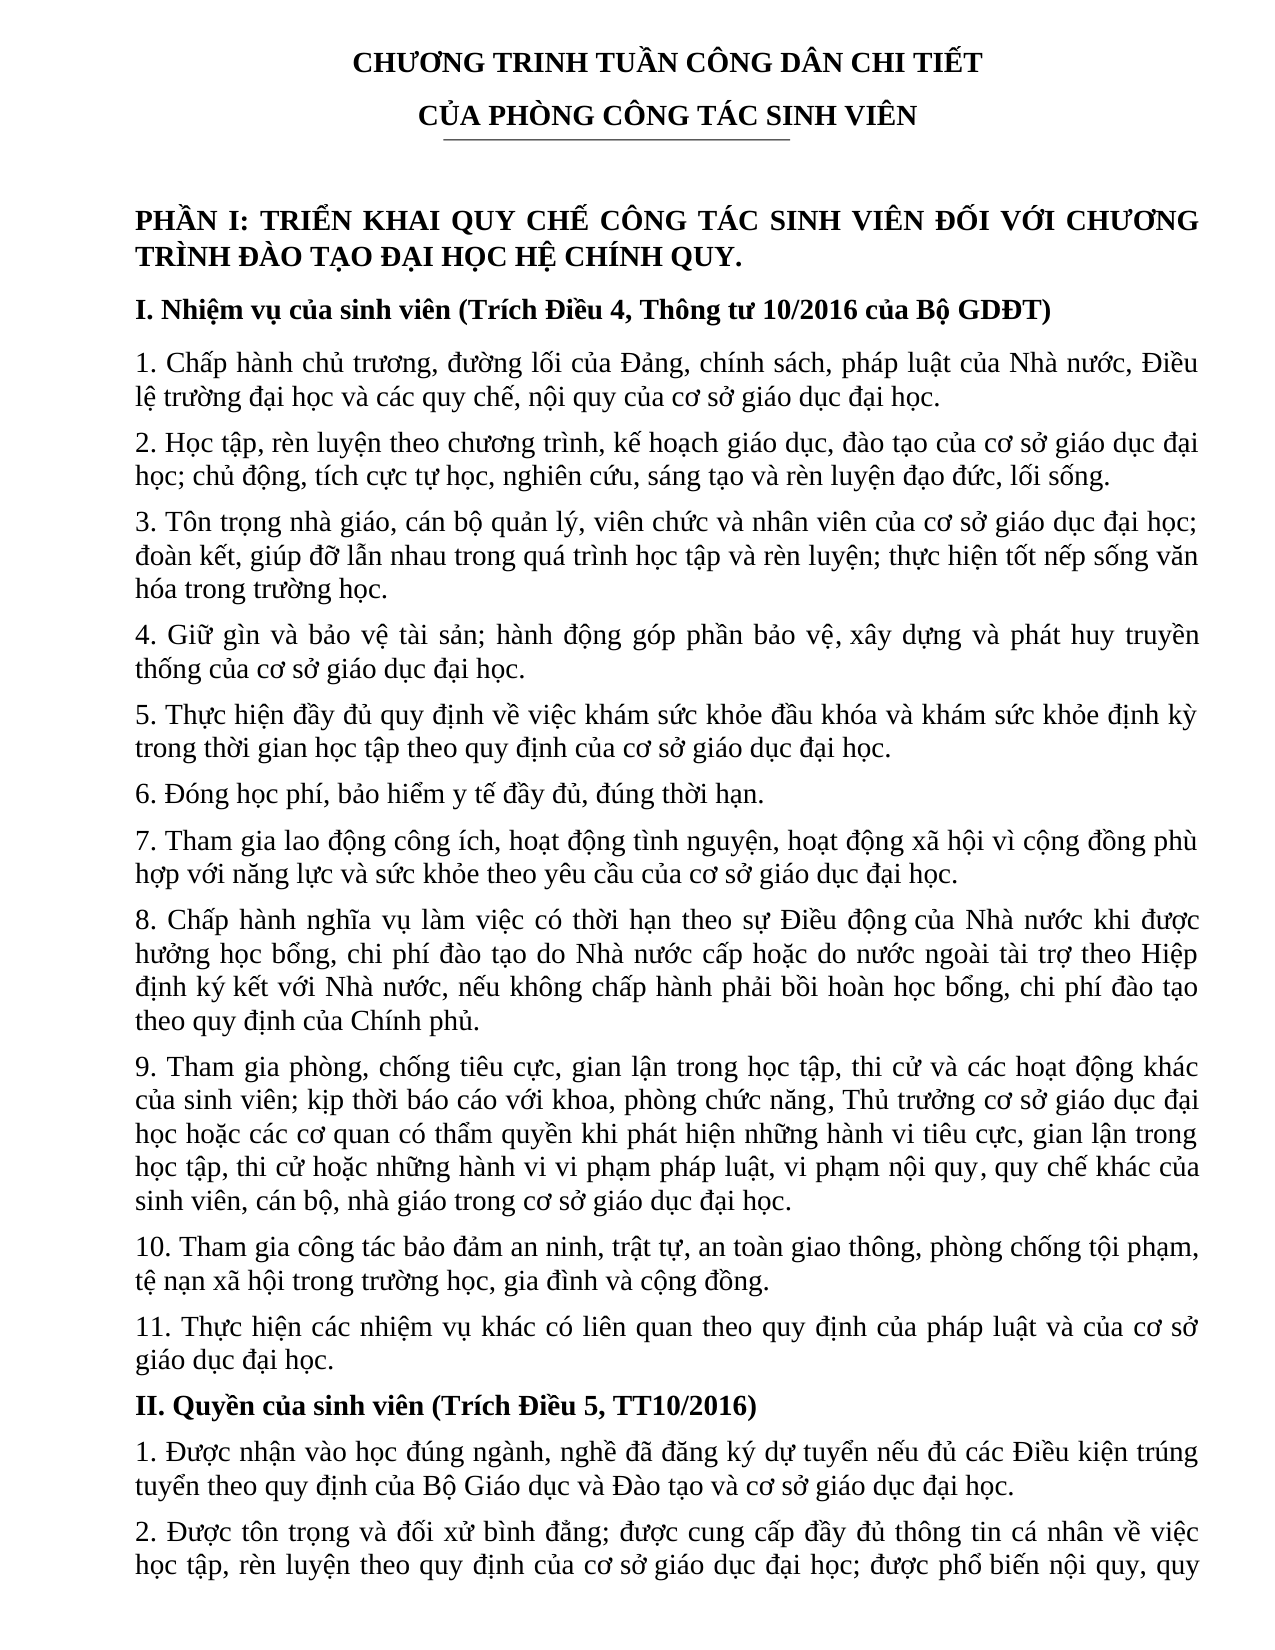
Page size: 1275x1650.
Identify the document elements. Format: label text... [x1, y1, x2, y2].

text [135, 1514, 1200, 1581]
text 11. Thực hiện các nhiệm vụ khác có liên quan theo quy định của pháp luật và của cơ sở giáo dục đại học. [135, 1309, 1200, 1376]
text 9. Tham gia phòng, chống tiêu cực, gian lận trong học tập, thi cử và các hoạt động khác của sinh viên; kịp thời báo cáo với khoa, phòng chức năng, Thủ trưởng cơ sở giáo dục đại học hoặc các cơ quan có thẩm quyền khi phát hiện những hành vi tiêu cực, gian lận trong học tập, thi cử hoặc những hành vi vi phạm pháp luật, vi phạm nội quy, quy chế khác của sinh viên, cán bộ, nhà giáo trong cơ sở giáo dục đại học. [135, 1049, 1200, 1217]
text CHƯƠNG TRINH TUẦN CÔNG DÂN CHI TIẾT [135, 45, 1200, 78]
text 6. Đóng học phí, bảo hiểm y tế đầy đủ, đúng thời hạn. [135, 777, 1200, 810]
text I. Nhiệm vụ của sinh viên (Trích Điều 4, Thông tư 10/2016 của Bộ GDĐT) [135, 292, 1200, 326]
text II. Quyền của sinh viên (Trích Điều 5, TT10/2016) [135, 1388, 1200, 1422]
text 2. Học tập, rèn luyện theo chương trình, kế hoạch giáo dục, đào tạo của cơ sở giáo dục đại học; chủ động, tích cực tự học, nghiên cứu, sáng tạo và rèn luyện đạo đức, lối sống. [135, 425, 1200, 492]
text 1. Được nhận vào học đúng ngành, nghề đã đăng ký dự tuyển nếu đủ các Điều kiện trúng tuyển theo quy định của Bộ Giáo dục và Đào tạo và cơ sở giáo dục đại học. [135, 1434, 1200, 1501]
text 10. Tham gia công tác bảo đảm an ninh, trật tự, an toàn giao thông, phòng chống tội phạm, tệ nạn xã hội trong trường học, gia đình và cộng đồng. [135, 1229, 1200, 1296]
text CỦA PHÒNG CÔNG TÁC SINH VIÊN [135, 98, 1200, 131]
text 3. Tôn trọng nhà giáo, cán bộ quản lý, viên chức và nhân viên của cơ sở giáo dục đại học; đoàn kết, giúp đỡ lẫn nhau trong quá trình học tập và rèn luyện; thực hiện tốt nếp sống văn hóa trong trường học. [135, 504, 1200, 605]
text 5. Thực hiện đầy đủ quy định về việc khám sức khỏe đầu khóa và khám sức khỏe định kỳ trong thời gian học tập theo quy định của cơ sở giáo dục đại học. [135, 697, 1200, 764]
text 4. Giữ gìn và bảo vệ tài sản; hành động góp phần bảo vệ, xây dựng và phát huy truyền thống của cơ sở giáo dục đại học. [135, 617, 1200, 684]
text 1. Chấp hành chủ trương, đường lối của Đảng, chính sách, pháp luật của Nhà nước, Điều lệ trường đại học và các quy chế, nội quy của cơ sở giáo dục đại học. [135, 345, 1200, 412]
text 7. Tham gia lao động công ích, hoạt động tình nguyện, hoạt động xã hội vì cộng đồng phù hợp với năng lực và sức khỏe theo yêu cầu của cơ sở giáo dục đại học. [135, 823, 1200, 890]
text 8. Chấp hành nghĩa vụ làm việc có thời hạn theo sự Điều động của Nhà nước khi được hưởng học bổng, chi phí đào tạo do Nhà nước cấp hoặc do nước ngoài tài trợ theo Hiệp định ký kết với Nhà nước, nếu không chấp hành phải bồi hoàn học bổng, chi phí đào tạo theo quy định của Chính phủ. [135, 902, 1200, 1036]
text PHẦN I: TRIỂN KHAI QUY CHẾ CÔNG TÁC SINH VIÊN ĐỐI VỚI CHƯƠNG TRÌNH ĐÀO TẠO ĐẠI HỌC HỆ CHÍNH QUY. [135, 203, 1200, 273]
